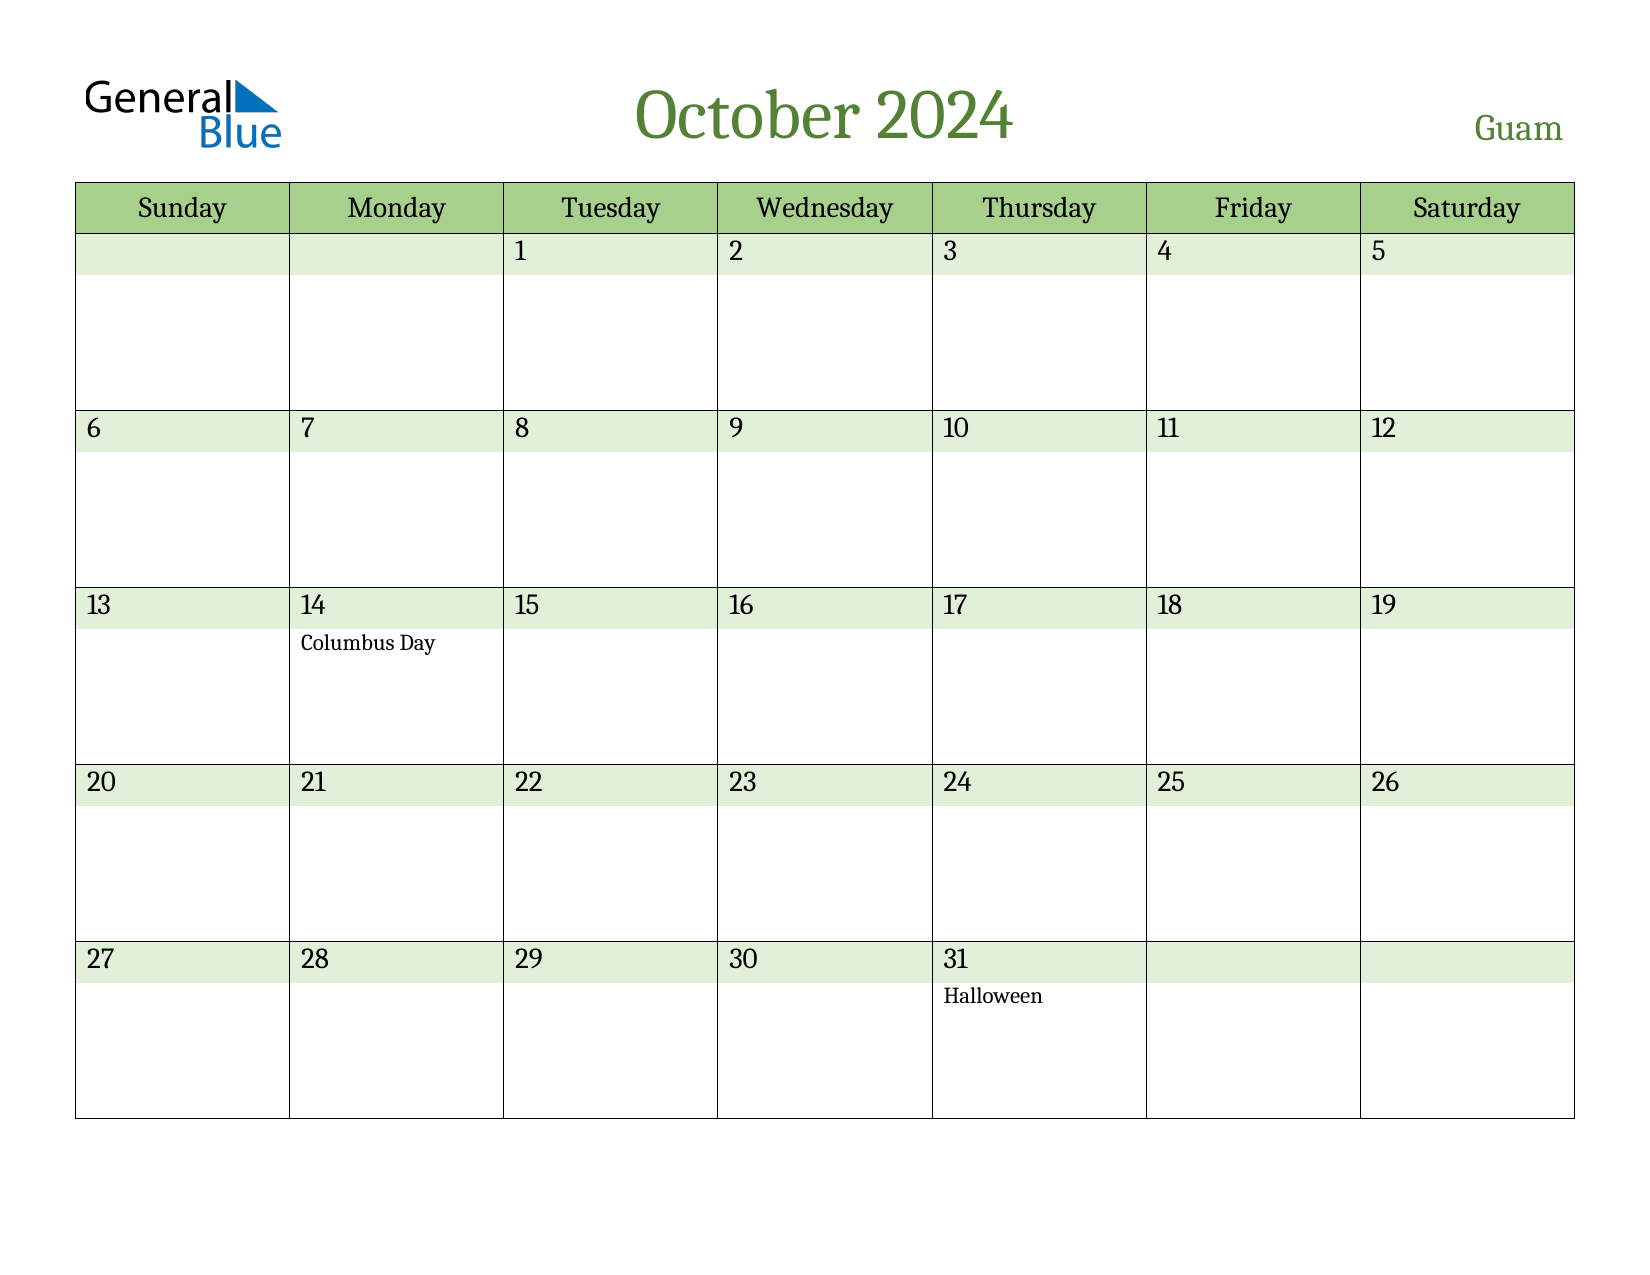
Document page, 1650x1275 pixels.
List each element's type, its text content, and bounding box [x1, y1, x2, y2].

table_cell Columbus Day [290, 629, 503, 764]
table_header [76, 75, 503, 182]
table_cell 14 [290, 588, 503, 629]
table_cell [933, 806, 1146, 941]
table_cell 25 [1147, 765, 1360, 806]
table_cell Tuesday [504, 183, 717, 233]
table_cell 1 [504, 234, 717, 275]
table_cell [290, 806, 503, 941]
table_cell [504, 275, 717, 410]
table_cell [1361, 629, 1574, 764]
table_cell 20 [76, 765, 289, 806]
table_cell [718, 452, 932, 587]
table_cell 27 [76, 942, 289, 983]
table_cell [1147, 806, 1360, 941]
table_cell [76, 234, 289, 275]
table_cell [718, 275, 932, 410]
picture [86, 80, 281, 148]
table_cell 30 [718, 942, 932, 983]
table_cell 19 [1361, 588, 1574, 629]
table_cell [290, 452, 503, 587]
table_cell 18 [1147, 588, 1360, 629]
table_cell [1361, 942, 1574, 983]
table_cell 15 [504, 588, 717, 629]
table_cell 22 [504, 765, 717, 806]
table_cell [1361, 275, 1574, 410]
table_cell [76, 452, 289, 587]
table_cell [1361, 452, 1574, 587]
table_cell 4 [1147, 234, 1360, 275]
table_cell [1147, 942, 1360, 983]
table_cell 12 [1361, 411, 1574, 452]
table_cell [1147, 629, 1360, 764]
table_cell 3 [933, 234, 1146, 275]
table_cell 11 [1147, 411, 1360, 452]
table_cell [1361, 806, 1574, 941]
table_cell Sunday [76, 183, 289, 233]
table_cell 10 [933, 411, 1146, 452]
table_cell 2 [718, 234, 932, 275]
table_cell Wednesday [718, 183, 932, 233]
table_cell [1147, 983, 1360, 1118]
table_cell 8 [504, 411, 717, 452]
table_header October 2024 [504, 75, 1146, 182]
table_header Guam [1146, 75, 1574, 182]
table_cell 21 [290, 765, 503, 806]
table_cell 23 [718, 765, 932, 806]
table_cell [718, 629, 932, 764]
table_cell [718, 806, 932, 941]
table_cell Halloween [933, 983, 1146, 1118]
table_cell 9 [718, 411, 932, 452]
table_cell [76, 275, 289, 410]
table_cell [718, 983, 932, 1118]
table_cell 31 [933, 942, 1146, 983]
table_cell [290, 275, 503, 410]
table_cell 26 [1361, 765, 1574, 806]
table_cell [1361, 983, 1574, 1118]
table_cell Saturday [1361, 183, 1574, 233]
table_cell [504, 806, 717, 941]
table_cell 29 [504, 942, 717, 983]
table_cell 5 [1361, 234, 1574, 275]
table_cell 6 [76, 411, 289, 452]
table_cell 7 [290, 411, 503, 452]
table_cell [933, 452, 1146, 587]
table_cell [1147, 452, 1360, 587]
table_cell 13 [76, 588, 289, 629]
table_cell [76, 629, 289, 764]
table_cell [504, 983, 717, 1118]
table_cell [504, 452, 717, 587]
table_cell [504, 629, 717, 764]
table_cell Friday [1147, 183, 1360, 233]
table_cell 17 [933, 588, 1146, 629]
table_cell 28 [290, 942, 503, 983]
table_cell Thursday [933, 183, 1146, 233]
table_cell 16 [718, 588, 932, 629]
table_cell [933, 629, 1146, 764]
table_cell 24 [933, 765, 1146, 806]
table_cell Monday [290, 183, 503, 233]
table_cell [290, 234, 503, 275]
table_cell [1147, 275, 1360, 410]
table_cell [290, 983, 503, 1118]
table_cell [76, 983, 289, 1118]
table_cell [933, 275, 1146, 410]
table_cell [76, 806, 289, 941]
